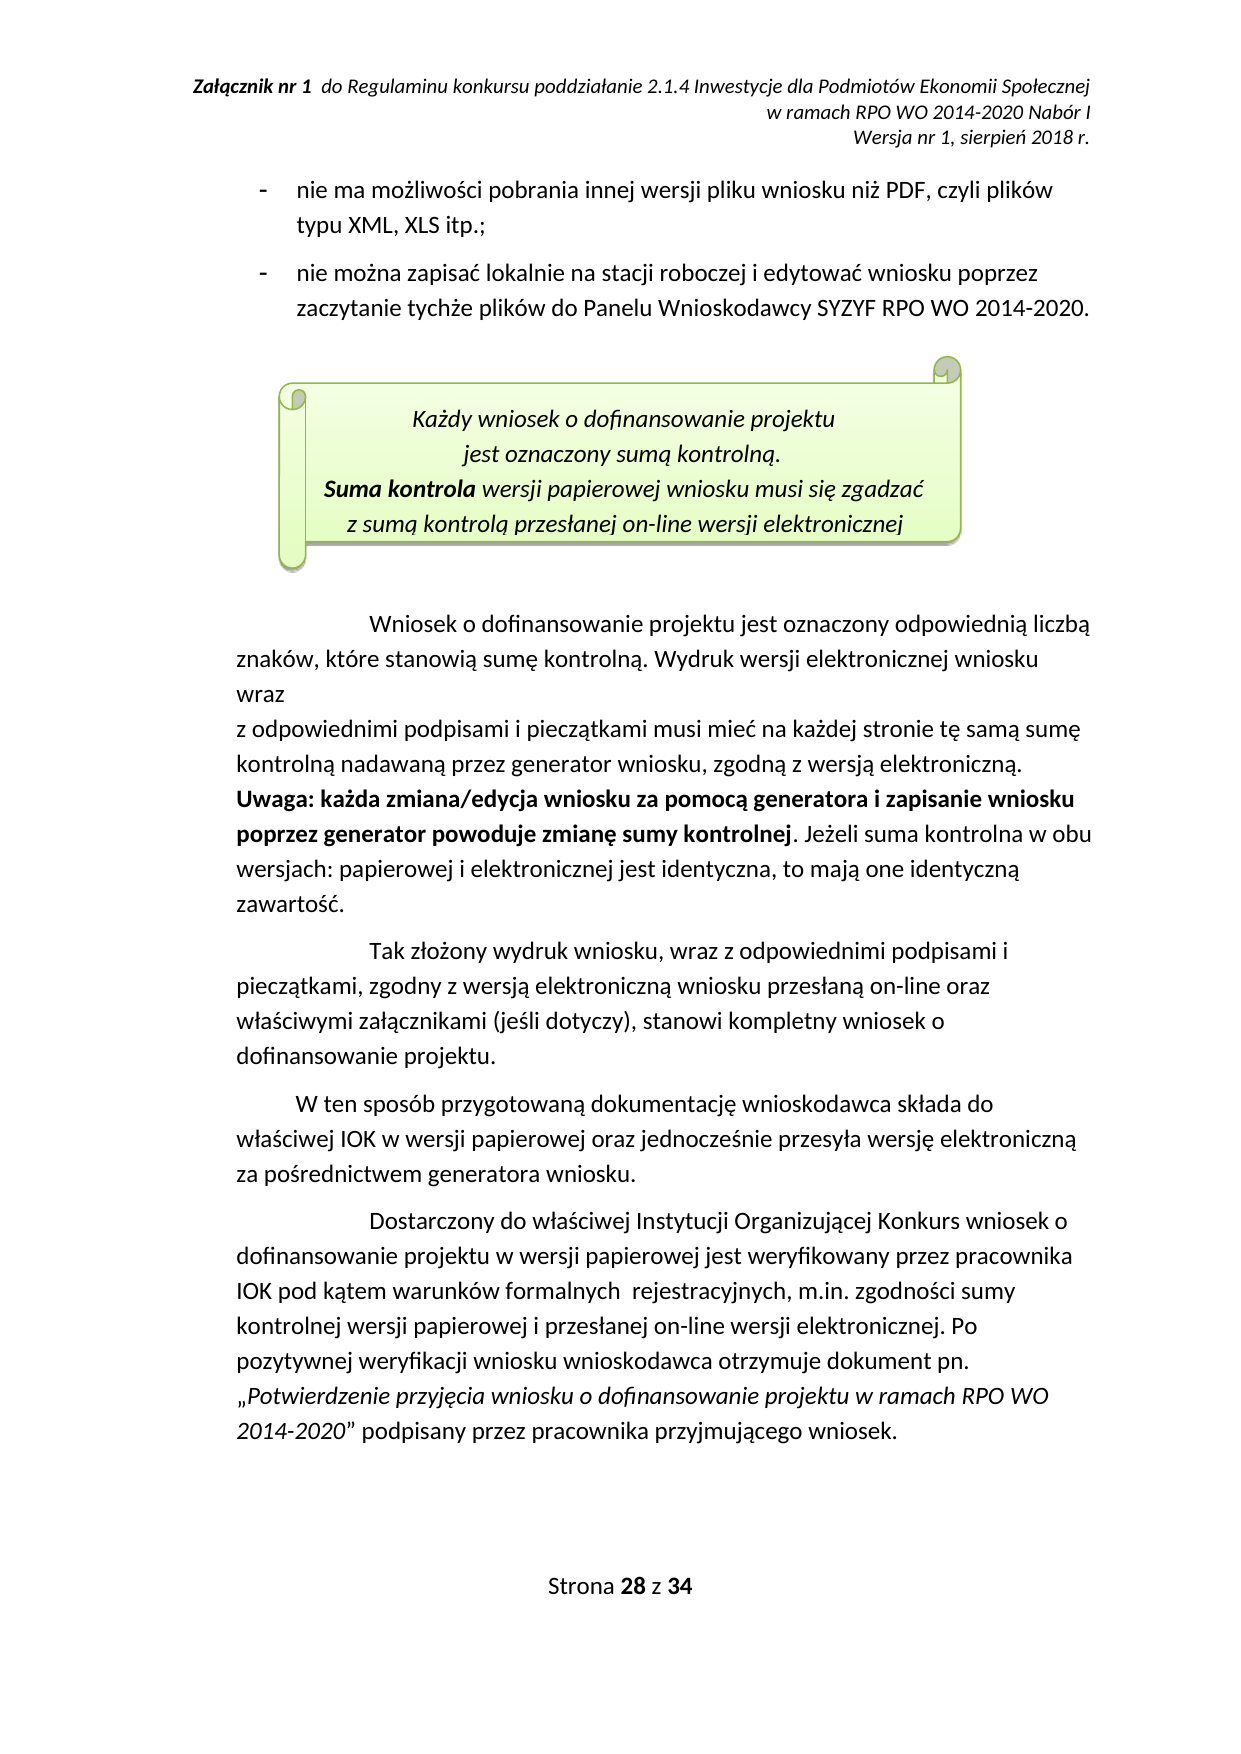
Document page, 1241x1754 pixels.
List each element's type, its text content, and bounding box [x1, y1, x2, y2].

list nie ma możliwości pobrania innej wersji pliku wniosku niż PDF, czyli plików typu XML, XLS itp.; [259, 175, 1093, 240]
text W ten sposób przygotowaną dokumentację wnioskodawca składa do właściwej IOK w wersji papierowej oraz jednocześnie przesyła wersję elektroniczną za pośrednictwem generatora wniosku. [236, 1088, 1093, 1188]
list nie można zapisać lokalnie na stacji roboczej i edytować wniosku poprzez zaczytanie tychże plików do Panelu Wnioskodawcy SYZYF RPO WO 2014-2020. [259, 257, 1093, 323]
text Dostarczony do właściwej Instytucji Organizującej Konkurs wniosek o dofinansowanie projektu w wersji papierowej jest weryfikowany przez pracownika IOK pod kątem warunków formalnych rejestracyjnych, m.in. zgodności sumy kontrolnej wersji papierowej i przesłanej on-line wersji elektronicznej. Po pozytywnej weryfikacji wniosku wnioskodawca otrzymuje dokument pn. „Potwierdzenie przyjęcia wniosku o dofinansowanie projektu w ramach RPO WO 2014-2020” podpisany przez pracownika przyjmującego wniosek. [236, 1205, 1093, 1446]
text Wniosek o dofinansowanie projektu jest oznaczony odpowiednią liczbą znaków, które stanowią sumę kontrolną. Wydruk wersji elektronicznej wniosku wraz z odpowiednimi podpisami i pieczątkami musi mieć na każdej stronie tę samą sumę kontrolną nadawaną przez generator wniosku, zgodną z wersją elektroniczną. Uwaga: każda zmiana/edycja wniosku za pomocą generatora i zapisanie wniosku poprzez generator powoduje zmianę sumy kontrolnej. Jeżeli suma kontrolna w obu wersjach: papierowej i elektronicznej jest identyczna, to mają one identyczną zawartość. [236, 608, 1093, 918]
text Tak złożony wydruk wniosku, wraz z odpowiednimi podpisami i pieczątkami, zgodny z wersją elektroniczną wniosku przesłaną on-line oraz właściwymi załącznikami (jeśli dotyczy), stanowi kompletny wniosek o dofinansowanie projektu. [236, 935, 1093, 1071]
